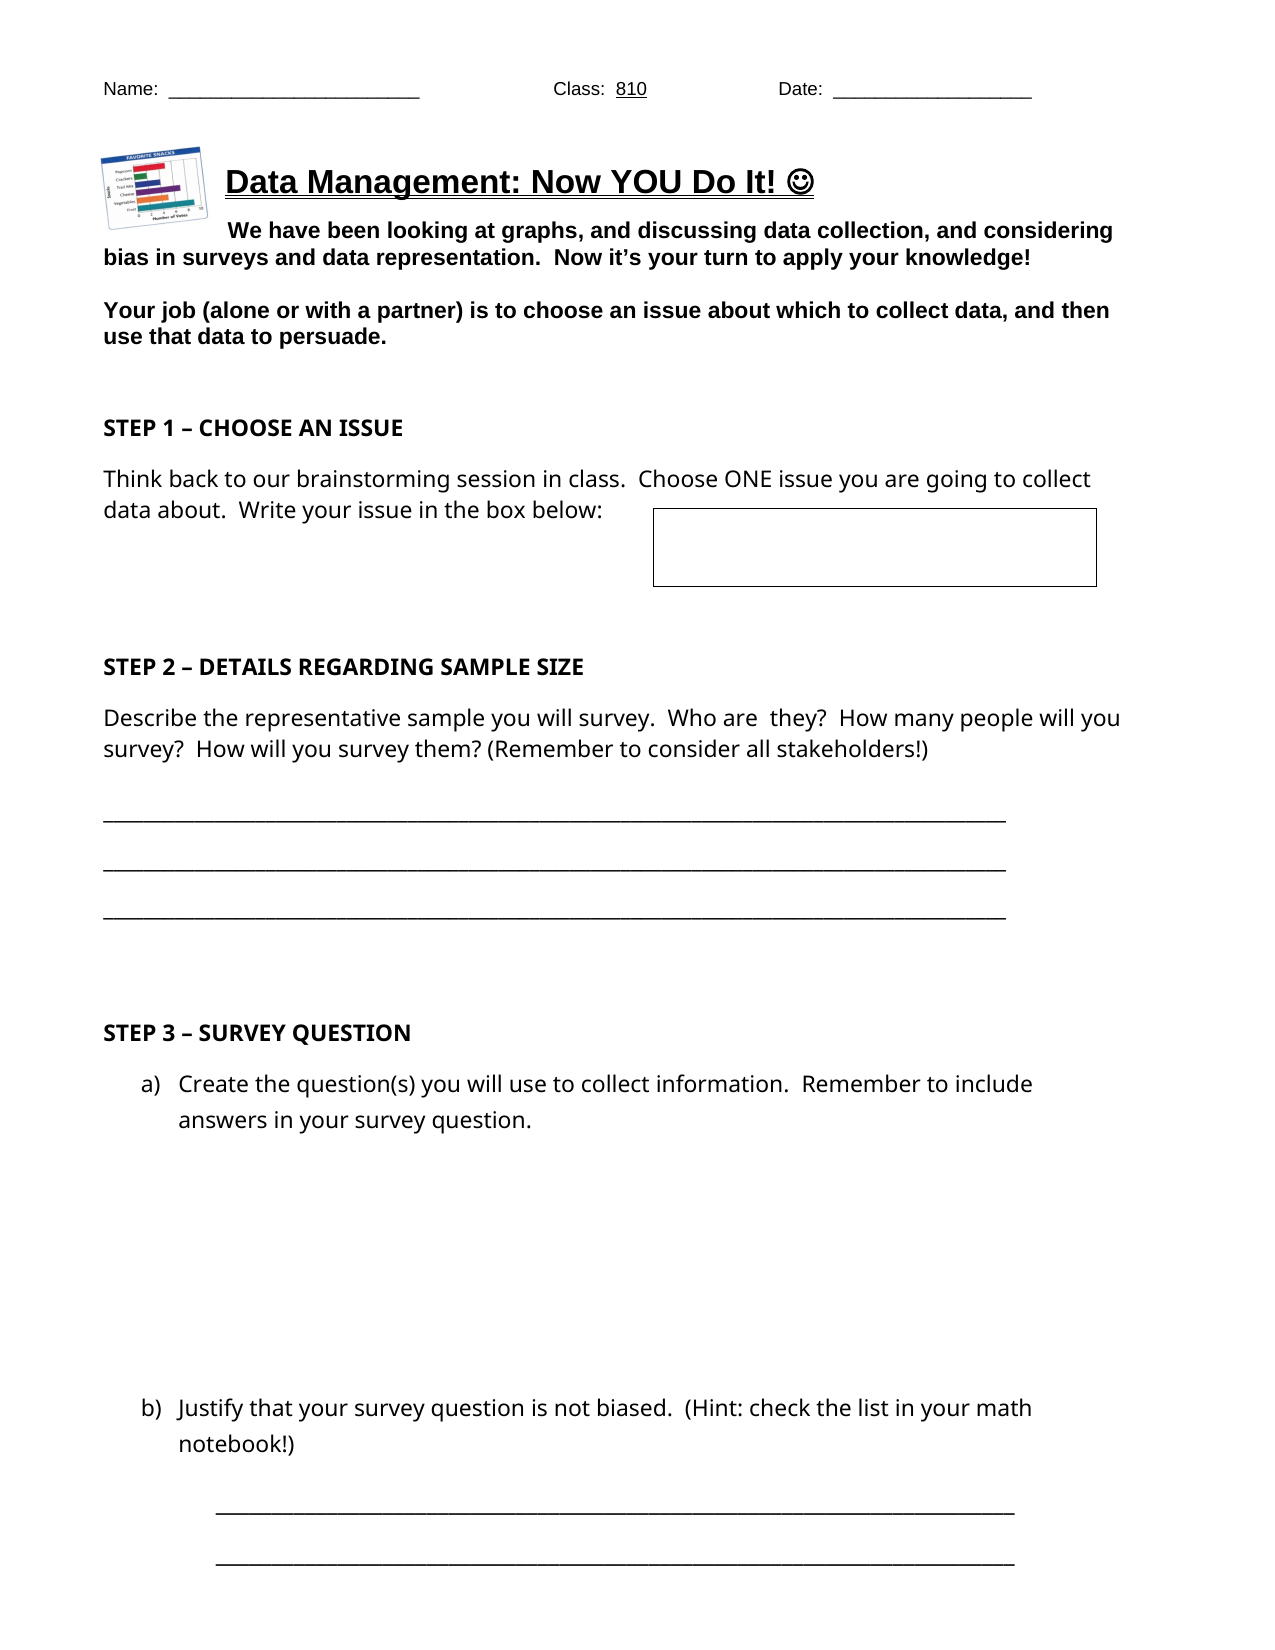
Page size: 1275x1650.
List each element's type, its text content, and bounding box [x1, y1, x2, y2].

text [216, 1535, 1125, 1569]
text STEP 1 – CHOOSE AN ISSUE [103, 412, 1125, 443]
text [216, 1484, 1125, 1518]
text STEP 2 – DETAILS REGARDING SAMPLE SIZE [103, 650, 1125, 682]
text Describe the representative sample you will survey. Who are they? How many people will you survey? How will you survey them? (Remember to consider all stakeholders!) [103, 702, 1125, 764]
picture [99, 146, 204, 190]
text _________________________________________________________________________________________ [103, 795, 1125, 827]
list Justify that your survey question is not biased. (Hint: check the list in your math notebook!) [141, 1392, 1125, 1459]
picture [104, 201, 210, 217]
text Your job (alone or with a partner) is to choose an issue about which to collect data, and then use that data to persuade. [103, 297, 1125, 349]
text _________________________________________________________________________________________ [103, 844, 1125, 875]
text Name: ________________________ Class: 810 Date: ___________________ [103, 78, 1125, 100]
text _________________________________________________________________________________________ [103, 892, 1125, 923]
list Create the question(s) you will use to collect information. Remember to include answers in your survey question. [141, 1068, 1125, 1135]
text Think back to our brainstorming session in class. Choose ONE issue you are going to collect data about. Write your issue in the box below: [103, 463, 1125, 525]
text We have been looking at graphs, and discussing data collection, and considering bias in surveys and data representation. Now it’s your turn to apply your knowledge! [103, 217, 1125, 270]
text STEP 3 – SURVEY QUESTION [103, 1017, 1125, 1048]
text Data Management: Now YOU Do It! [103, 162, 1125, 201]
